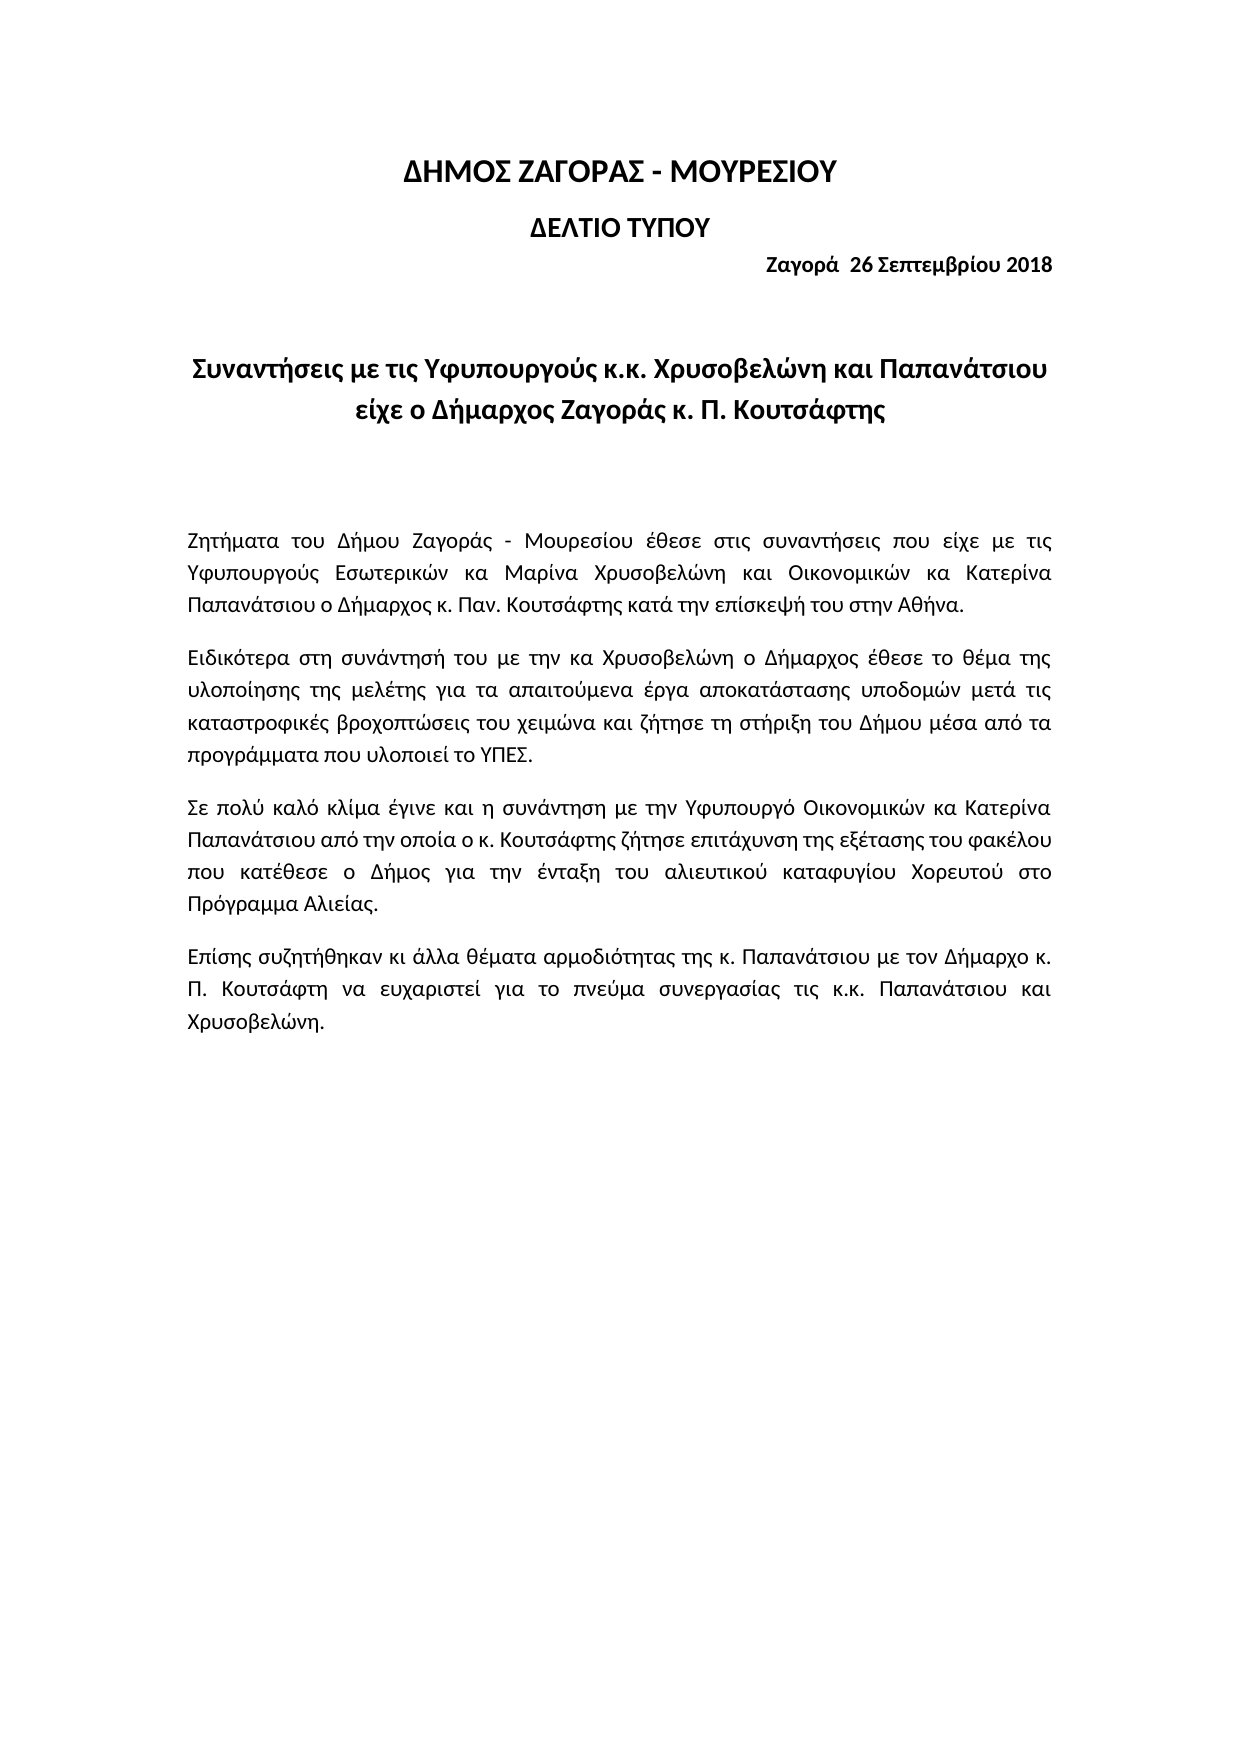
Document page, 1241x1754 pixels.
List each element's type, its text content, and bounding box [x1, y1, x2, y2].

text Ζαγορά 26 Σεπτεμβρίου 2018 [187, 250, 1053, 278]
text ΔΗΜΟΣ ΖΑΓΟΡΑΣ - ΜΟΥΡΕΣΙΟΥ [187, 150, 1053, 191]
text Ειδικότερα στη συνάντησή του με την κα Χρυσοβελώνη ο Δήμαρχος έθεσε το θέμα της υλοποίησης της μελέτης για τα απαιτούμενα έργα αποκατάστασης υποδομών μετά τις καταστροφικές βροχοπτώσεις του χειμώνα και ζήτησε τη στήριξη του Δήμου μέσα από τα προγράμματα που υλοποιεί το ΥΠΕΣ. [187, 643, 1053, 768]
text Σε πολύ καλό κλίμα έγινε και η συνάντηση με την Υφυπουργό Οικονομικών κα Κατερίνα Παπανάτσιου από την οποία ο κ. Κουτσάφτης ζήτησε επιτάχυνση της εξέτασης του φακέλου που κατέθεσε ο Δήμος για την ένταξη του αλιευτικού καταφυγίου Χορευτού στο Πρόγραμμα Αλιείας. [187, 793, 1053, 917]
text Συναντήσεις με τις Υφυπουργούς κ.κ. Χρυσοβελώνη και Παπανάτσιου είχε ο Δήμαρχος Ζαγοράς κ. Π. Κουτσάφτης [187, 350, 1053, 427]
text Ζητήματα του Δήμου Ζαγοράς - Μουρεσίου έθεσε στις συναντήσεις που είχε με τις Υφυπουργούς Εσωτερικών κα Μαρίνα Χρυσοβελώνη και Οικονομικών κα Κατερίνα Παπανάτσιου ο Δήμαρχος κ. Παν. Κουτσάφτης κατά την επίσκεψή του στην Αθήνα. [187, 526, 1053, 618]
text Επίσης συζητήθηκαν κι άλλα θέματα αρμοδιότητας της κ. Παπανάτσιου με τον Δήμαρχο κ. Π. Κουτσάφτη να ευχαριστεί για το πνεύμα συνεργασίας τις κ.κ. Παπανάτσιου και Χρυσοβελώνη. [187, 942, 1053, 1035]
text ΔΕΛΤΙΟ ΤΥΠΟΥ [187, 209, 1053, 245]
